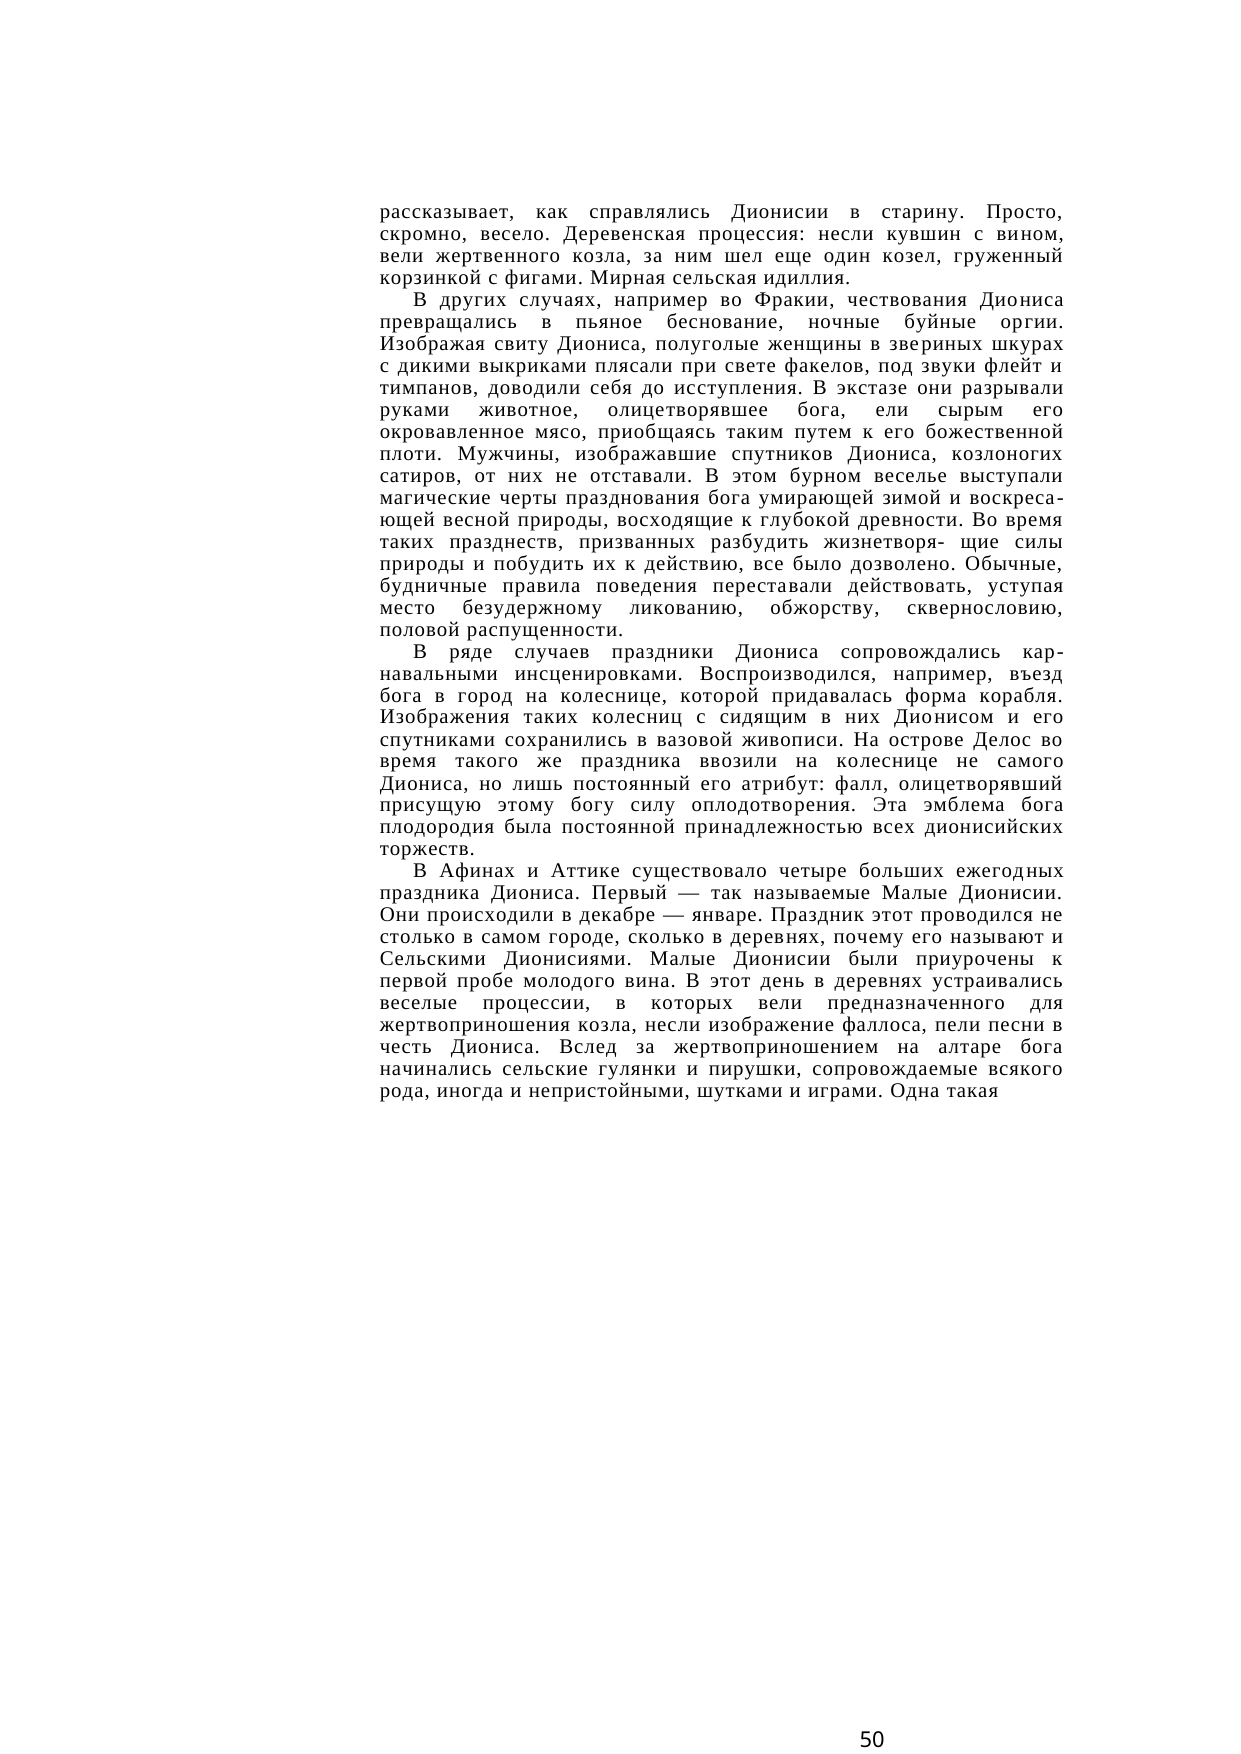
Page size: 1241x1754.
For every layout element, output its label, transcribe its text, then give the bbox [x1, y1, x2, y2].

text рассказывает, как справлялись Дионисии в старину. Просто, скромно, весело. Деревенская процессия: несли кувшин с вином, вели жертвенного козла, за ним шел еще один козел, груженный корзинкой с фигами. Мирная сельская идиллия. [379, 201, 1063, 289]
text В других случаях, например во Фракии, чествования Диониса превращались в пьяное беснование, ночные буйные оргии. Изображая свиту Диониса, полуголые женщины в звериных шкурах с дикими выкриками плясали при свете факелов, под звуки флейт и тимпанов, доводили себя до исступления. В экстазе они разрывали руками животное, олицетворявшее бога, ели сырым его окровавленное мясо, приобщаясь таким путем к его божественной плоти. Мужчины, изображавшие спутников Диониса, козлоногих сатиров, от них не отставали. В этом бурном веселье выступали магические черты празднования бога умирающей зимой и воскресающей весной природы, восходящие к глубокой древности. Во время таких празднеств, призванных разбудить жизнетворя- щие силы природы и побудить их к действию, все было дозволено. Обычные, будничные правила поведения переставали действовать, уступая место безудержному ликованию, обжорству, сквернословию, половой распущенности. [379, 289, 1063, 641]
text В Афинах и Аттике существовало четыре больших ежегодных праздника Диониса. Первый — так называемые Малые Дионисии. Они происходили в декабре — январе. Праздник этот проводился не столько в самом городе, сколько в деревнях, почему его называют и Сельскими Дионисиями. Малые Дионисии были приурочены к первой пробе молодого вина. В этот день в деревнях устраивались веселые процессии, в которых вели предназначенного для жертвоприношения козла, несли изображение фаллоса, пели песни в честь Диониса. Вслед за жертвоприношением на алтаре бога начинались сельские гулянки и пирушки, сопровождаемые всякого рода, иногда и непристойными, шутками и играми. Одна такаяигра, например, состояла в том, что участники ее должны были на одной ноге по очереди балансировать на надутом и снаружи намазанном маслом козьем мехе. Тому, кому удавалось простоять на нем дольше остальных, в награду давался тот же мех, но уже наполненный вином. [379, 860, 1063, 1102]
text В ряде случаев праздники Диониса сопровождались карнавальными инсценировками. Воспроизводился, например, въезд бога в город на колеснице, которой придавалась форма корабля. Изображения таких колесниц с сидящим в них Дионисом и его спутниками сохранились в вазовой живописи. На острове Делос во время такого же праздника ввозили на колеснице не самого Диониса, но лишь постоянный его атрибут: фалл, олицетворявший присущую этому богу силу оплодотворения. Эта эмблема бога плодородия была постоянной принадлежностью всех дионисийских торжеств. [379, 641, 1063, 860]
